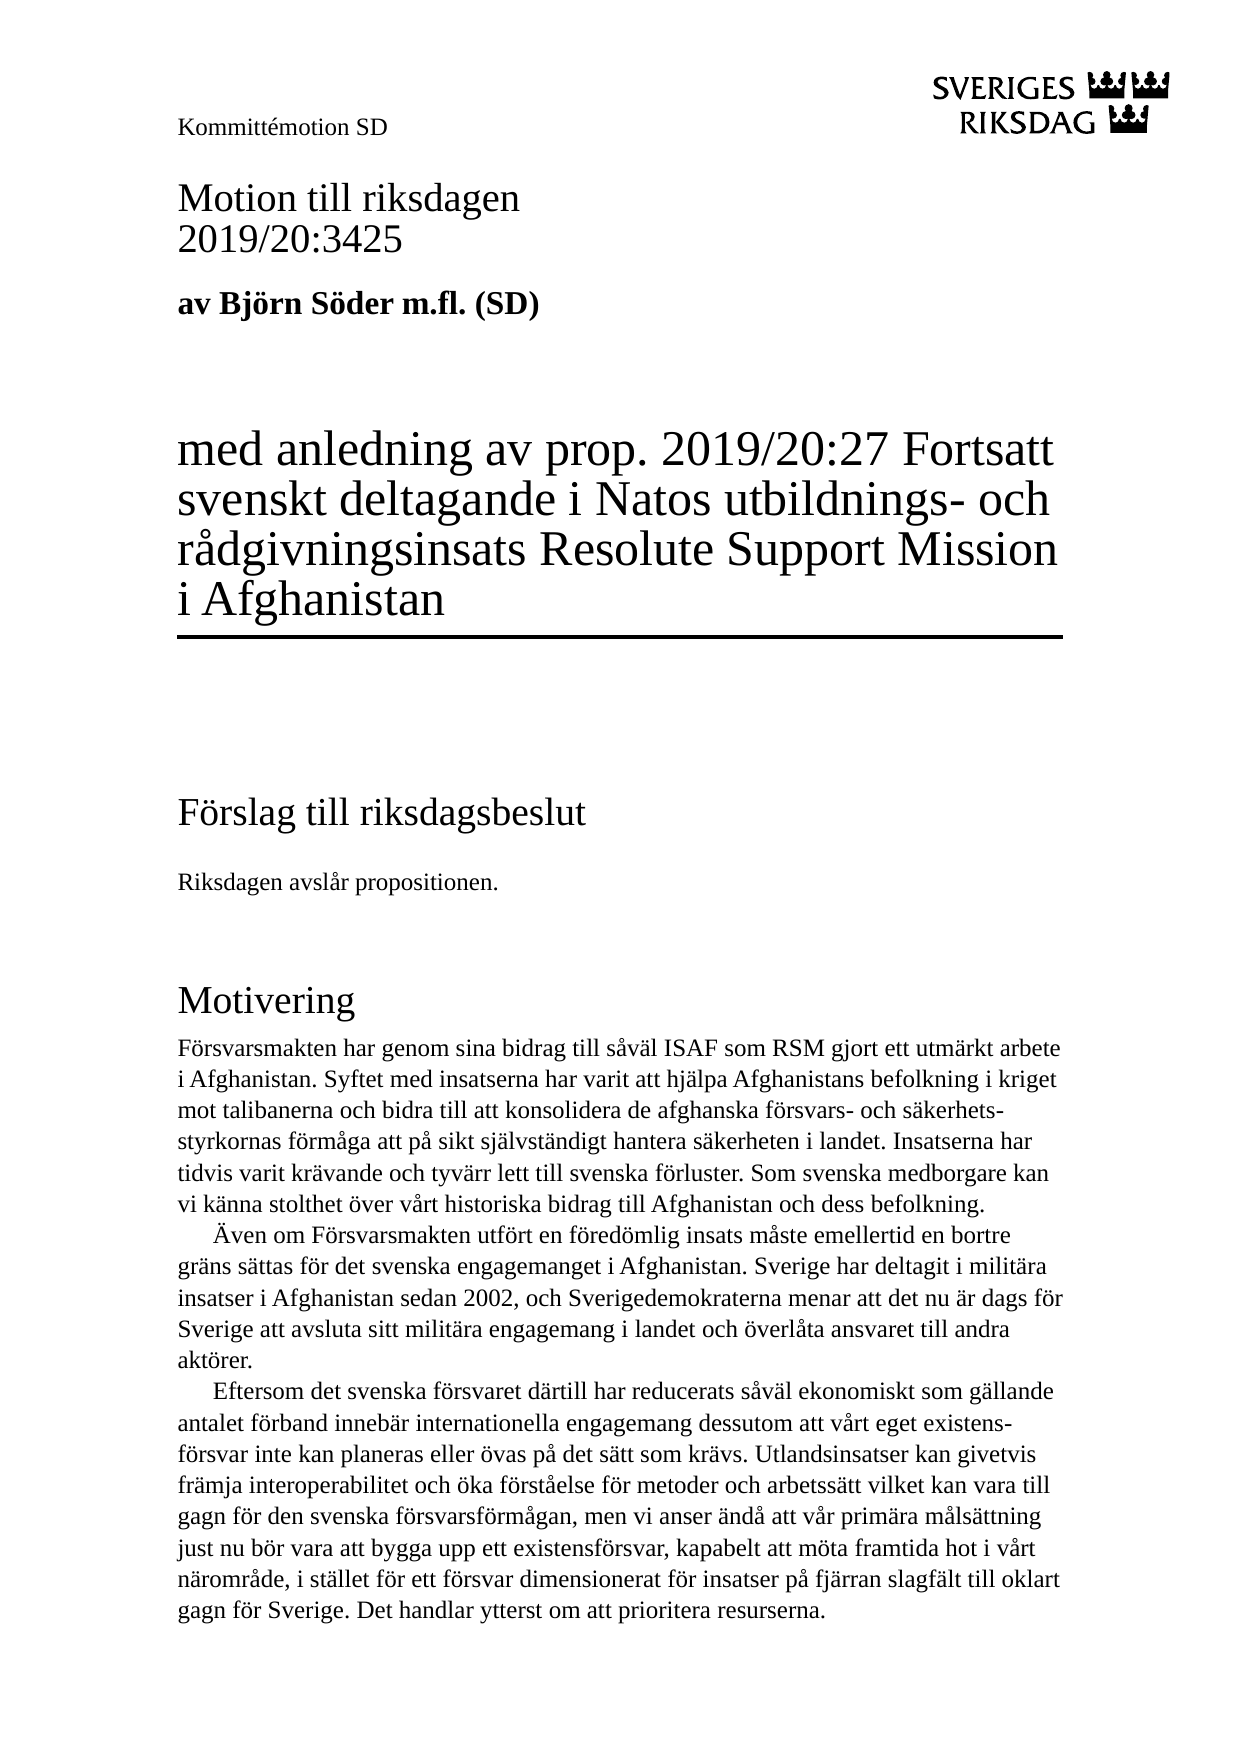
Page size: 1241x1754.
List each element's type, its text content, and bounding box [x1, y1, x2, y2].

text Eftersom det svenska försvaret därtill har reducerats såväl ekonomiskt som gällande antalet förband innebär internationella engagemang dessutom att vårt eget existensförsvar inte kan planeras eller övas på det sätt som krävs. Utlandsinsatser kan givetvis främja interoperabilitet och öka förståelse för metoder och arbetssätt vilket kan vara till gagn för den svenska försvarsförmågan, men vi anser ändå att vår primära målsättning just nu bör vara att bygga upp ett existensförsvar, kapabelt att möta framtida hot i vårt närområde, i stället för ett försvar dimensionerat för insatser på fjärran slagfält till oklart gagn för Sverige. Det handlar ytterst om att prioritera resurserna. [177, 1374, 1063, 1624]
text Försvarsmakten har genom sina bidrag till såväl ISAF som RSM gjort ett utmärkt arbete i Afghanistan. Syftet med insatserna har varit att hjälpa Afghanistans befolkning i kriget mot talibanerna och bidra till att konsolidera de afghanska försvars- och säkerhetsstyrkornas förmåga att på sikt självständigt hantera säkerheten i landet. Insatserna har tidvis varit krävande och tyvärr lett till svenska förluster. Som svenska medborgare kan vi känna stolthet över vårt historiska bidrag till Afghanistan och dess befolkning. [177, 1030, 1063, 1218]
text Även om Försvarsmakten utfört en föredömlig insats måste emellertid en bortre gräns sättas för det svenska engagemanget i Afghanistan. Sverige har deltagit i militära insatser i Afghanistan sedan 2002, och Sverigedemokraterna menar att det nu är dags för Sverige att avsluta sitt militära engagemang i landet och överlåta ansvaret till andra aktörer. [177, 1218, 1063, 1374]
